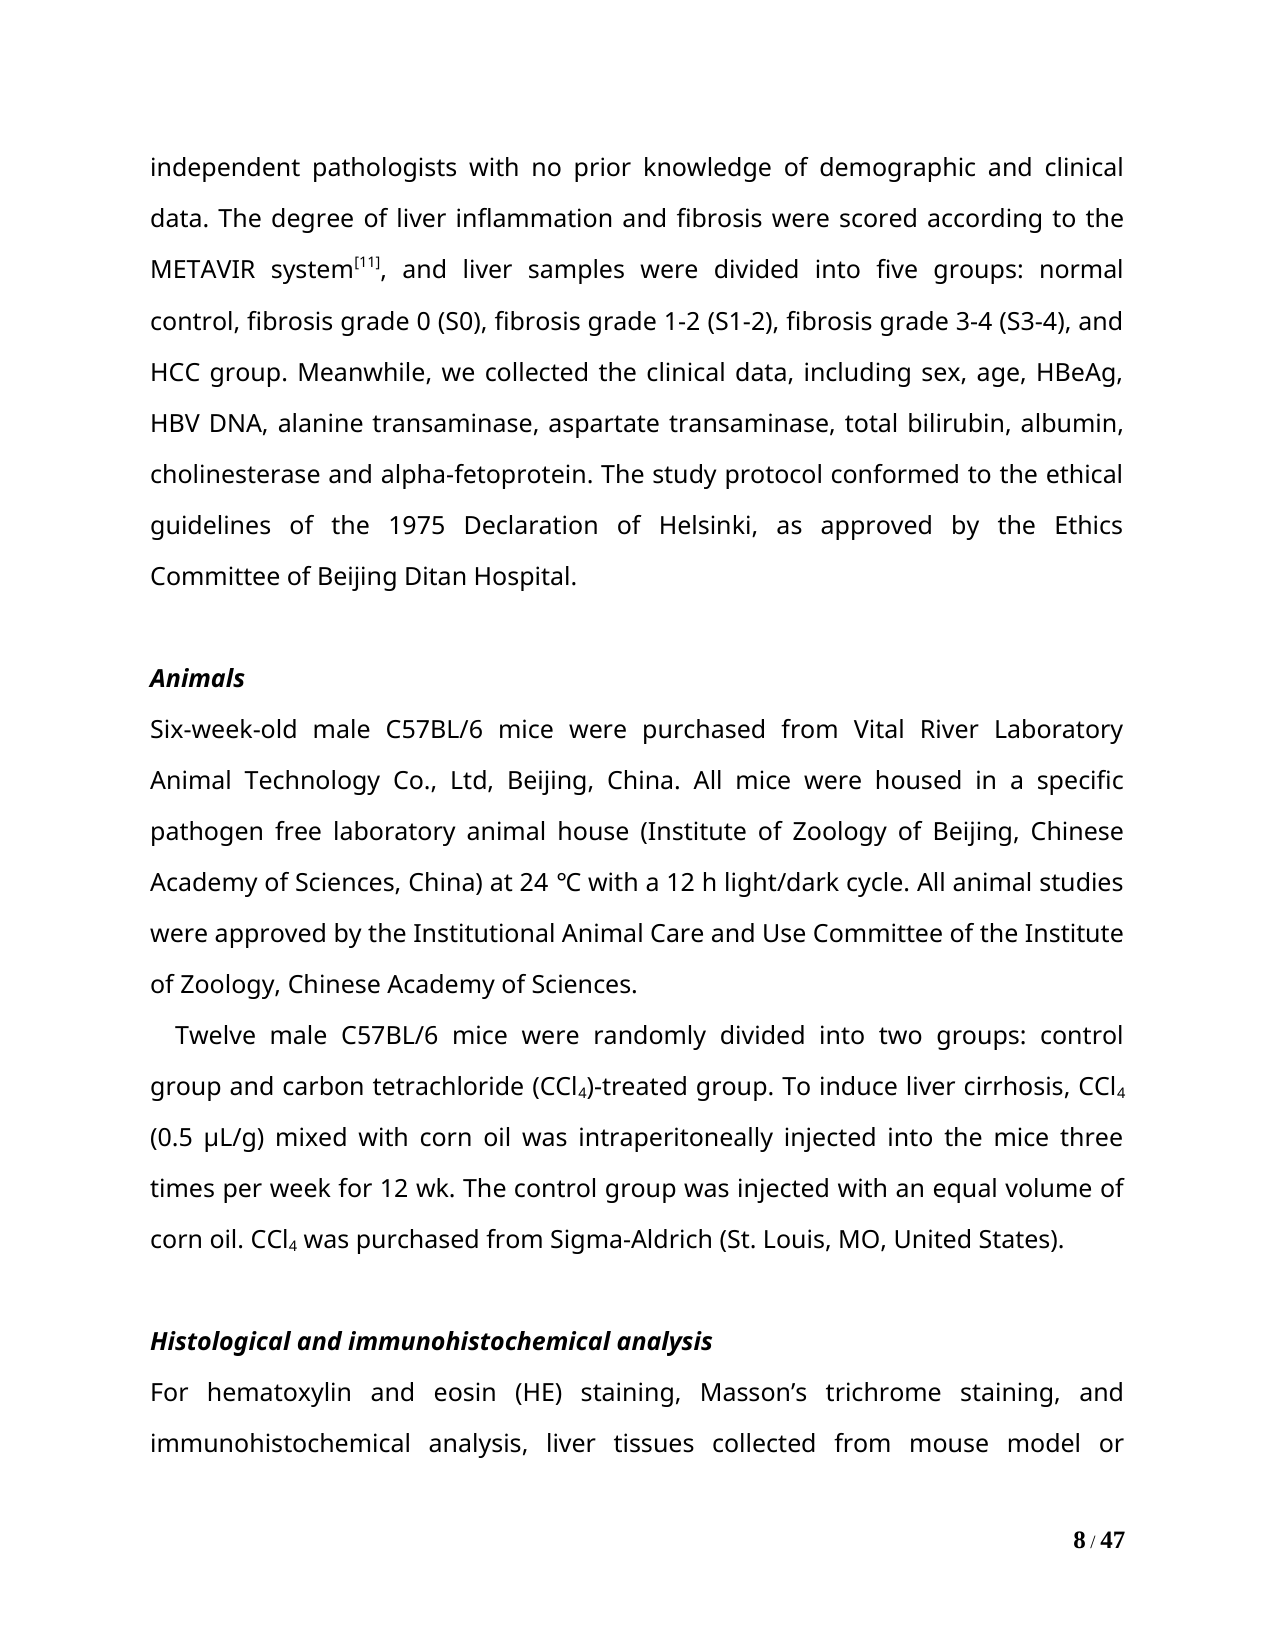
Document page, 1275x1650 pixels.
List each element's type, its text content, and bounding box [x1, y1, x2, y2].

text Six-week-old male C57BL/6 mice were purchased from Vital River Laboratory Animal Technology Co., Ltd, Beijing, China. All mice were housed in a specific pathogen free laboratory animal house (Institute of Zoology of Beijing, Chinese Academy of Sciences, China) at 24 ℃ with a 12 h light/dark cycle. All animal studies were approved by the Institutional Animal Care and Use Committee of the Institute of Zoology, Chinese Academy of Sciences. [150, 711, 1125, 1001]
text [150, 1375, 1125, 1460]
text Histological and immunohistochemical analysis [150, 1324, 1125, 1358]
text Animals [150, 660, 1125, 694]
text Twelve male C57BL/6 mice were randomly divided into two groups: control group and carbon tetrachloride (CCl4)-treated group. To induce liver cirrhosis, CCl4 (0.5 μL/g) mixed with corn oil was intraperitoneally injected into the mice three times per week for 12 wk. The control group was injected with an equal volume of corn oil. CCl4 was purchased from Sigma-Aldrich (St. Louis, MO, United States). [150, 1018, 1125, 1256]
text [150, 150, 1125, 592]
